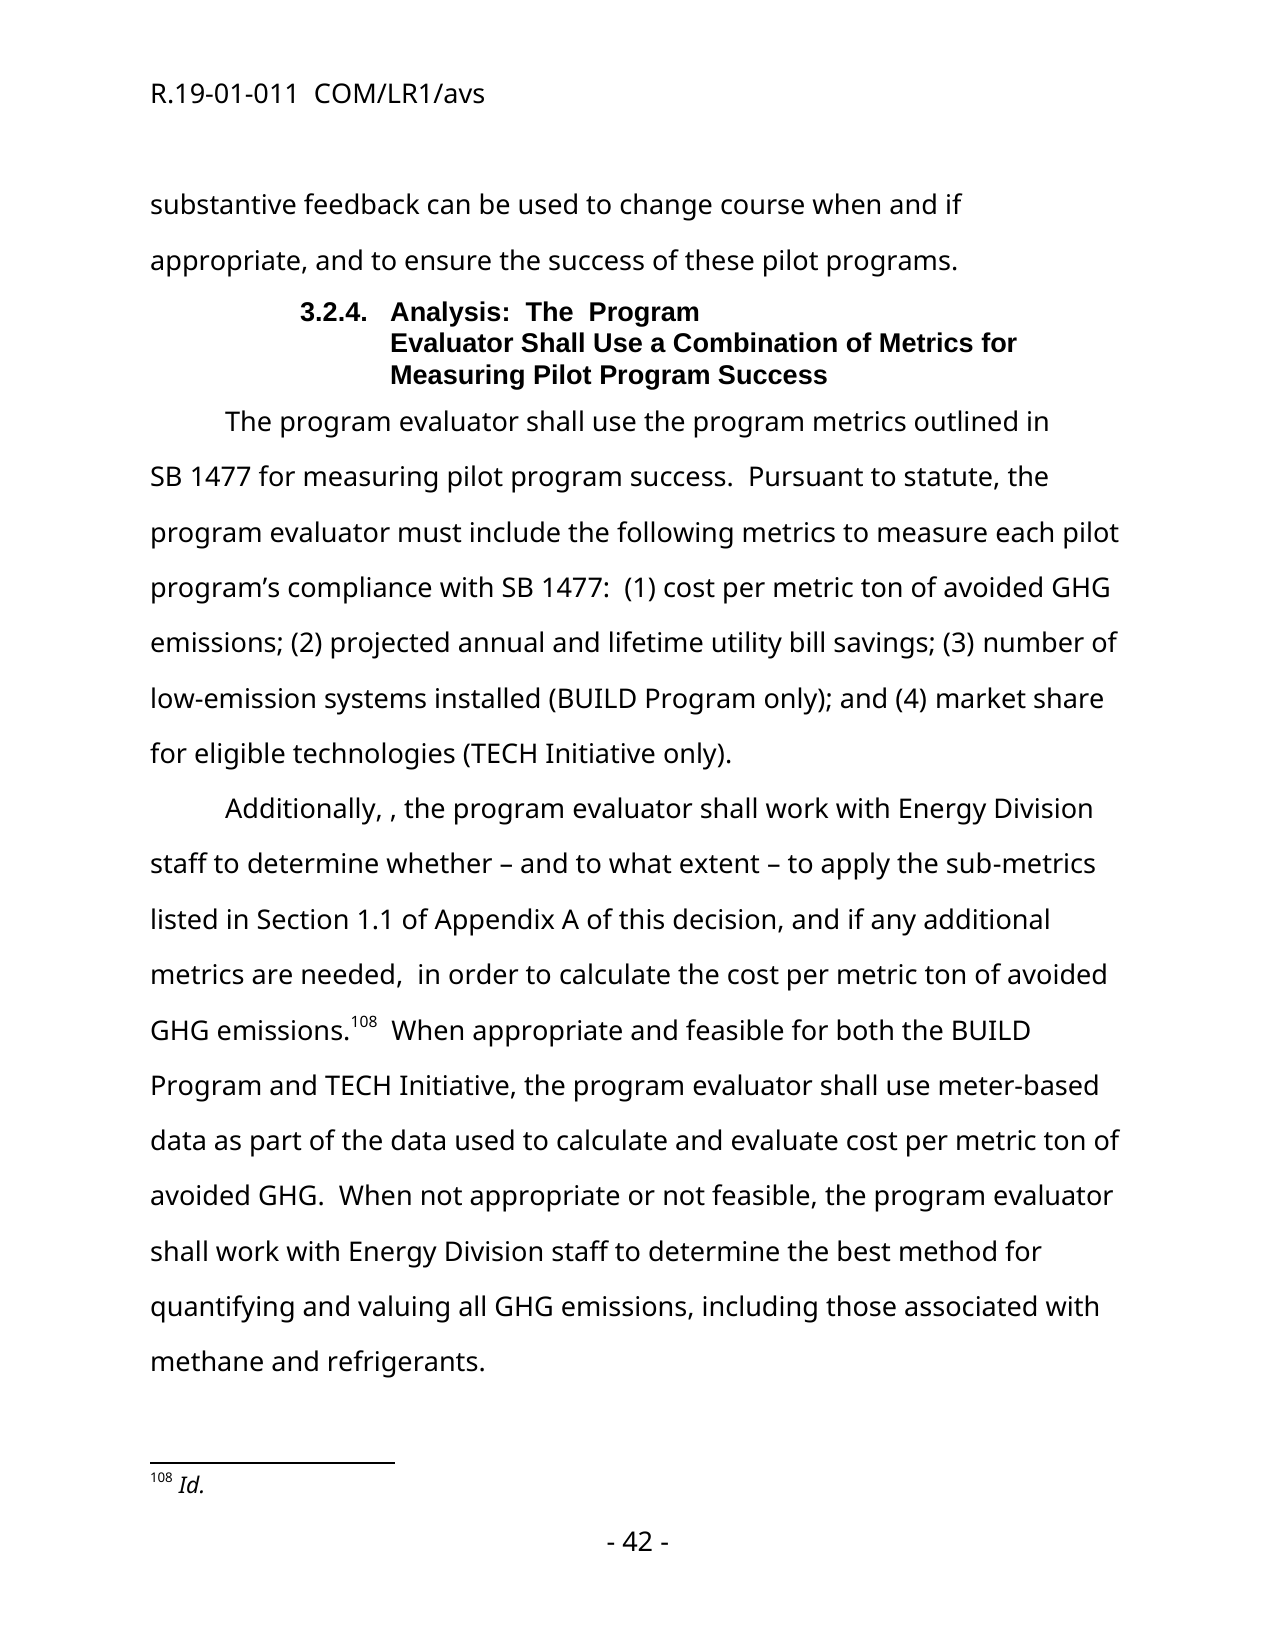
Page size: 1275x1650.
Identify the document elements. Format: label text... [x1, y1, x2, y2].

text Additionally, , the program evaluator shall work with Energy Division staff to determine whether – and to what extent – to apply the sub-metrics listed in Section 1.1 of Appendix A of this decision, and if any additional metrics are needed, in order to calculate the cost per metric ton of avoided GHG emissions. When appropriate and feasible for both the BUILD Program and TECH Initiative, the program evaluator shall use meter-based data as part of the data used to calculate and evaluate cost per metric ton of avoided GHG. When not appropriate or not feasible, the program evaluator shall work with Energy Division staff to determine the best method for quantifying and valuing all GHG emissions, including those associated with methane and refrigerants. [150, 790, 1125, 1380]
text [150, 186, 1125, 278]
text The program evaluator shall use the program metrics outlined in SB 1477 for measuring pilot program success. Pursuant to statute, the program evaluator must include the following metrics to measure each pilot program’s compliance with SB 1477: (1) cost per metric ton of avoided GHG emissions; (2) projected annual and lifetime utility bill savings; (3) number of low-emission systems installed (BUILD Program only); and (4) market share for eligible technologies (TECH Initiative only). [150, 402, 1125, 771]
subtitle Analysis: The Program Evaluator Shall Use a Combination of Metrics for Measuring Pilot Program Success [300, 296, 1125, 390]
